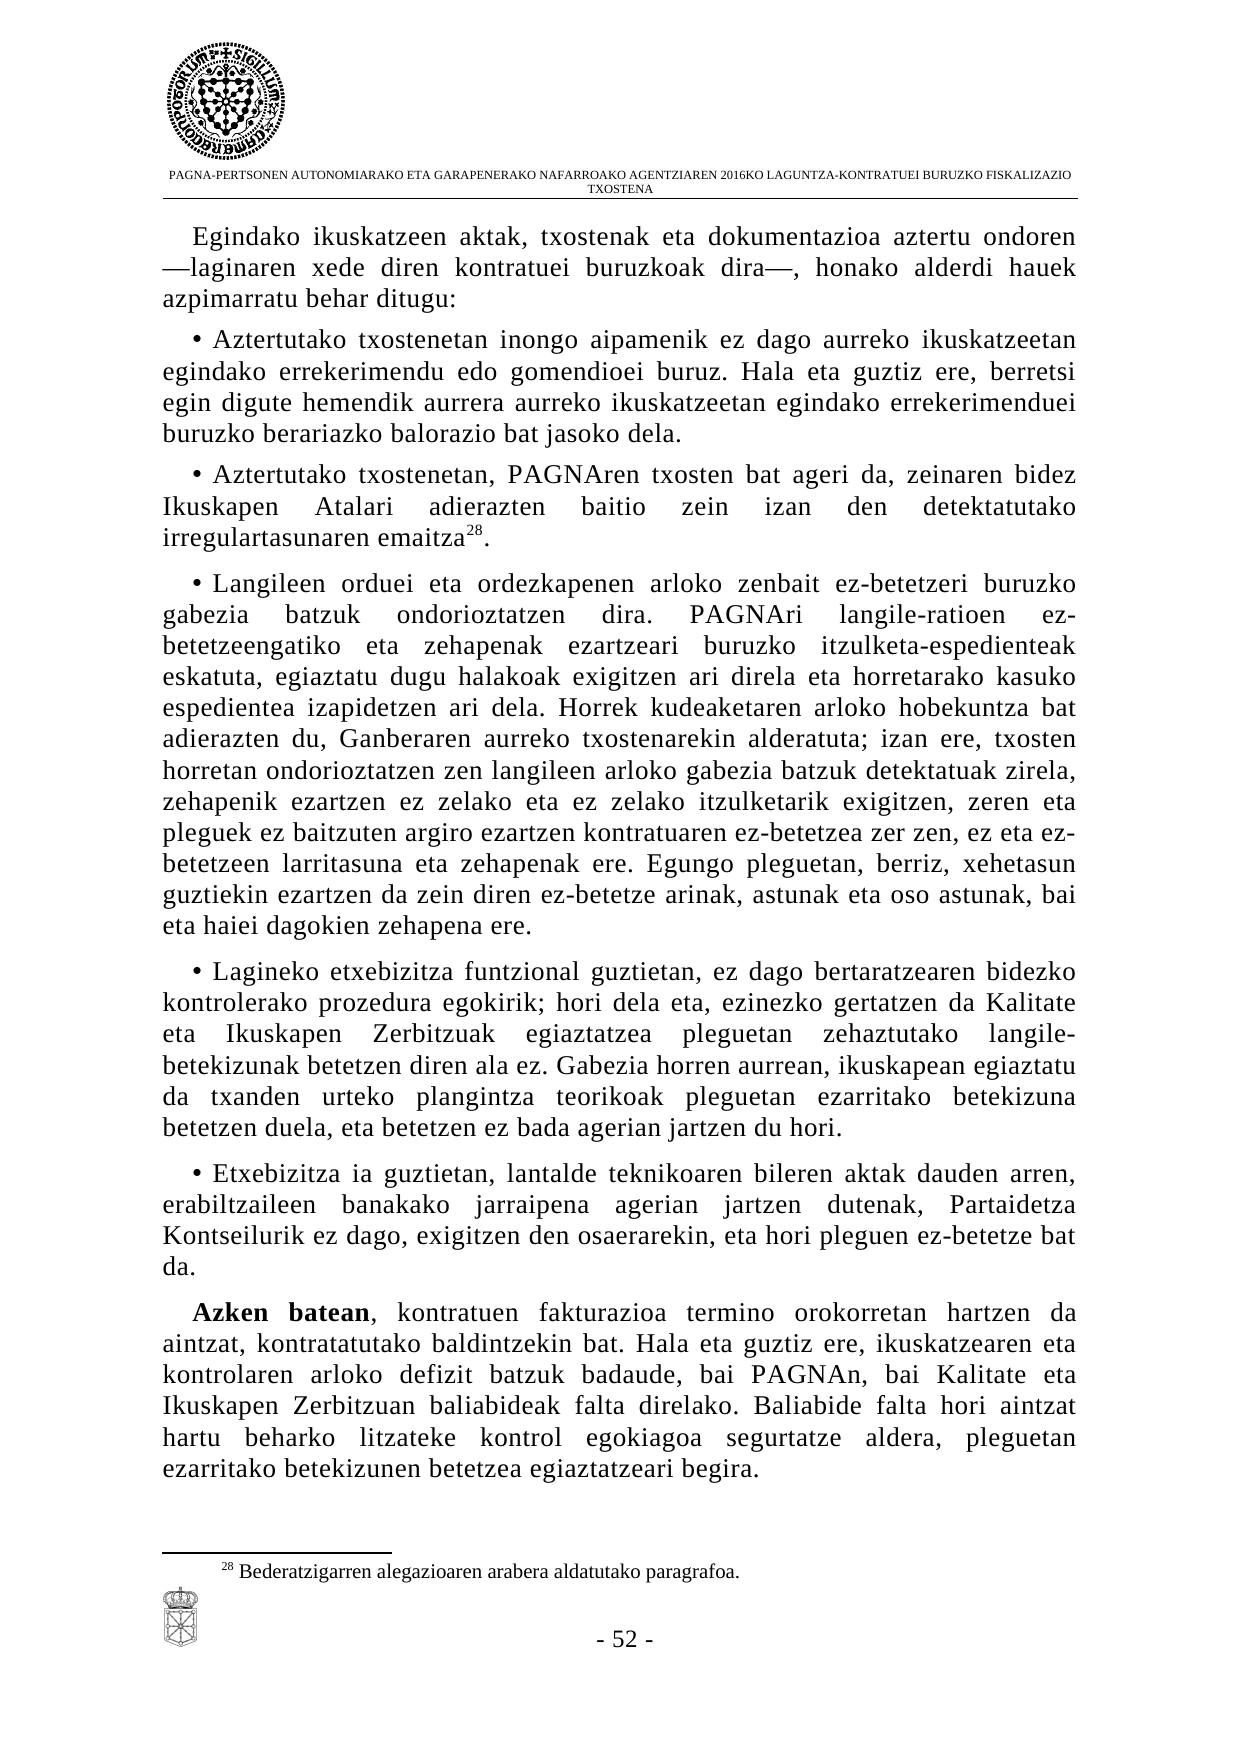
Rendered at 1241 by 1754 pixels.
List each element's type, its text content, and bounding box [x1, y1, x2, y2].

list Aztertutako txostenetan, PAGNAren txosten bat ageri da, zeinaren bidez Ikuskapen Atalari adierazten baitio zein izan den detektatutako irregulartasunaren emaitza. [162, 459, 1078, 552]
text Egindako ikuskatzeen aktak, txostenak eta dokumentazioa aztertu ondoren —laginaren xede diren kontratuei buruzkoak dira—, honako alderdi hauek azpimarratu behar ditugu: [162, 220, 1078, 313]
picture [162, 1586, 199, 1648]
list Lagineko etxebizitza funtzional guztietan, ez dago bertaratzearen bidezko kontrolerako prozedura egokirik; hori dela eta, ezinezko gertatzen da Kalitate eta Ikuskapen Zerbitzuak egiaztatzea pleguetan zehaztutako langile-betekizunak betetzen diren ala ez. Gabezia horren aurrean, ikuskapean egiaztatu da txanden urteko plangintza teorikoak pleguetan ezarritako betekizuna betetzen duela, eta betetzen ez bada agerian jartzen du hori. [162, 955, 1078, 1142]
list Langileen orduei eta ordezkapenen arloko zenbait ez-betetzeri buruzko gabezia batzuk ondorioztatzen dira. PAGNAri langile-ratioen ez-betetzeengatiko eta zehapenak ezartzeari buruzko itzulketa-espedienteak eskatuta, egiaztatu dugu halakoak exigitzen ari direla eta horretarako kasuko espedientea izapidetzen ari dela. Horrek kudeaketaren arloko hobekuntza bat adierazten du, Ganberaren aurreko txostenarekin alderatuta; izan ere, txosten horretan ondorioztatzen zen langileen arloko gabezia batzuk detektatuak zirela, zehapenik ezartzen ez zelako eta ez zelako itzulketarik exigitzen, zeren eta pleguek ez baitzuten argiro ezartzen kontratuaren ez-betetzea zer zen, ez eta ez-betetzeen larritasuna eta zehapenak ere. Egungo pleguetan, berriz, xehetasun guztiekin ezartzen da zein diren ez-betetze arinak, astunak eta oso astunak, bai eta haiei dagokien zehapena ere. [162, 567, 1078, 941]
list Etxebizitza ia guztietan, lantalde teknikoaren bileren aktak dauden arren, erabiltzaileen banakako jarraipena agerian jartzen dutenak, Partaidetza Kontseilurik ez dago, exigitzen den osaerarekin, eta hori pleguen ez-betetze bat da. [162, 1157, 1078, 1281]
list Aztertutako txostenetan inongo aipamenik ez dago aurreko ikuskatzeetan egindako errekerimendu edo gomendioei buruz. Hala eta guztiz ere, berretsi egin digute hemendik aurrera aurreko ikuskatzeetan egindako errekerimenduei buruzko berariazko balorazio bat jasoko dela. [162, 323, 1078, 448]
picture [162, 38, 289, 164]
text Azken batean, kontratuen fakturazioa termino orokorretan hartzen da aintzat, kontratatutako baldintzekin bat. Hala eta guztiz ere, ikuskatzearen eta kontrolaren arloko defizit batzuk badaude, bai PAGNAn, bai Kalitate eta Ikuskapen Zerbitzuan baliabideak falta direlako. Baliabide falta hori aintzat hartu beharko litzateke kontrol egokiagoa segurtatze aldera, pleguetan ezarritako betekizunen betetzea egiaztatzeari begira. [162, 1296, 1078, 1483]
